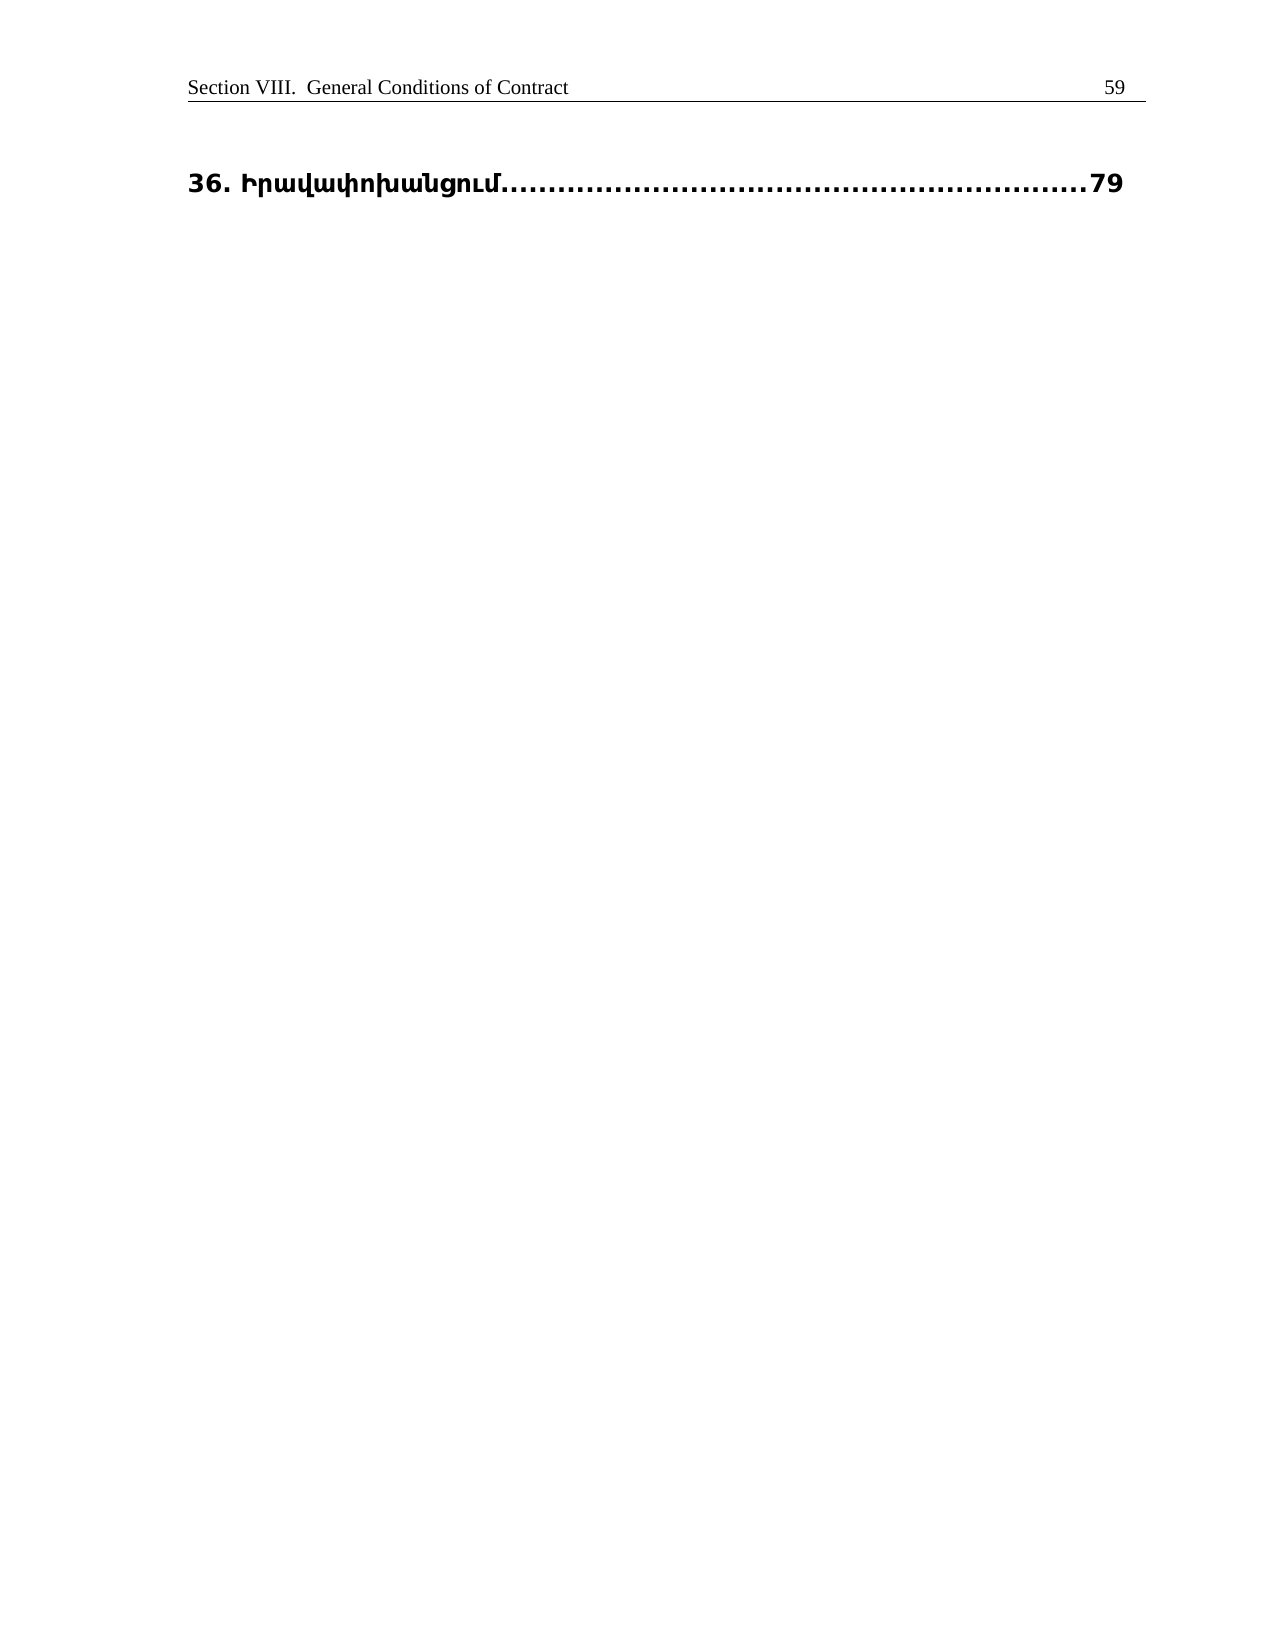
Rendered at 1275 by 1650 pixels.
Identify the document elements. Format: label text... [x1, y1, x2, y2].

text 36. Իրավափոխանցում 79 [187, 169, 1144, 198]
